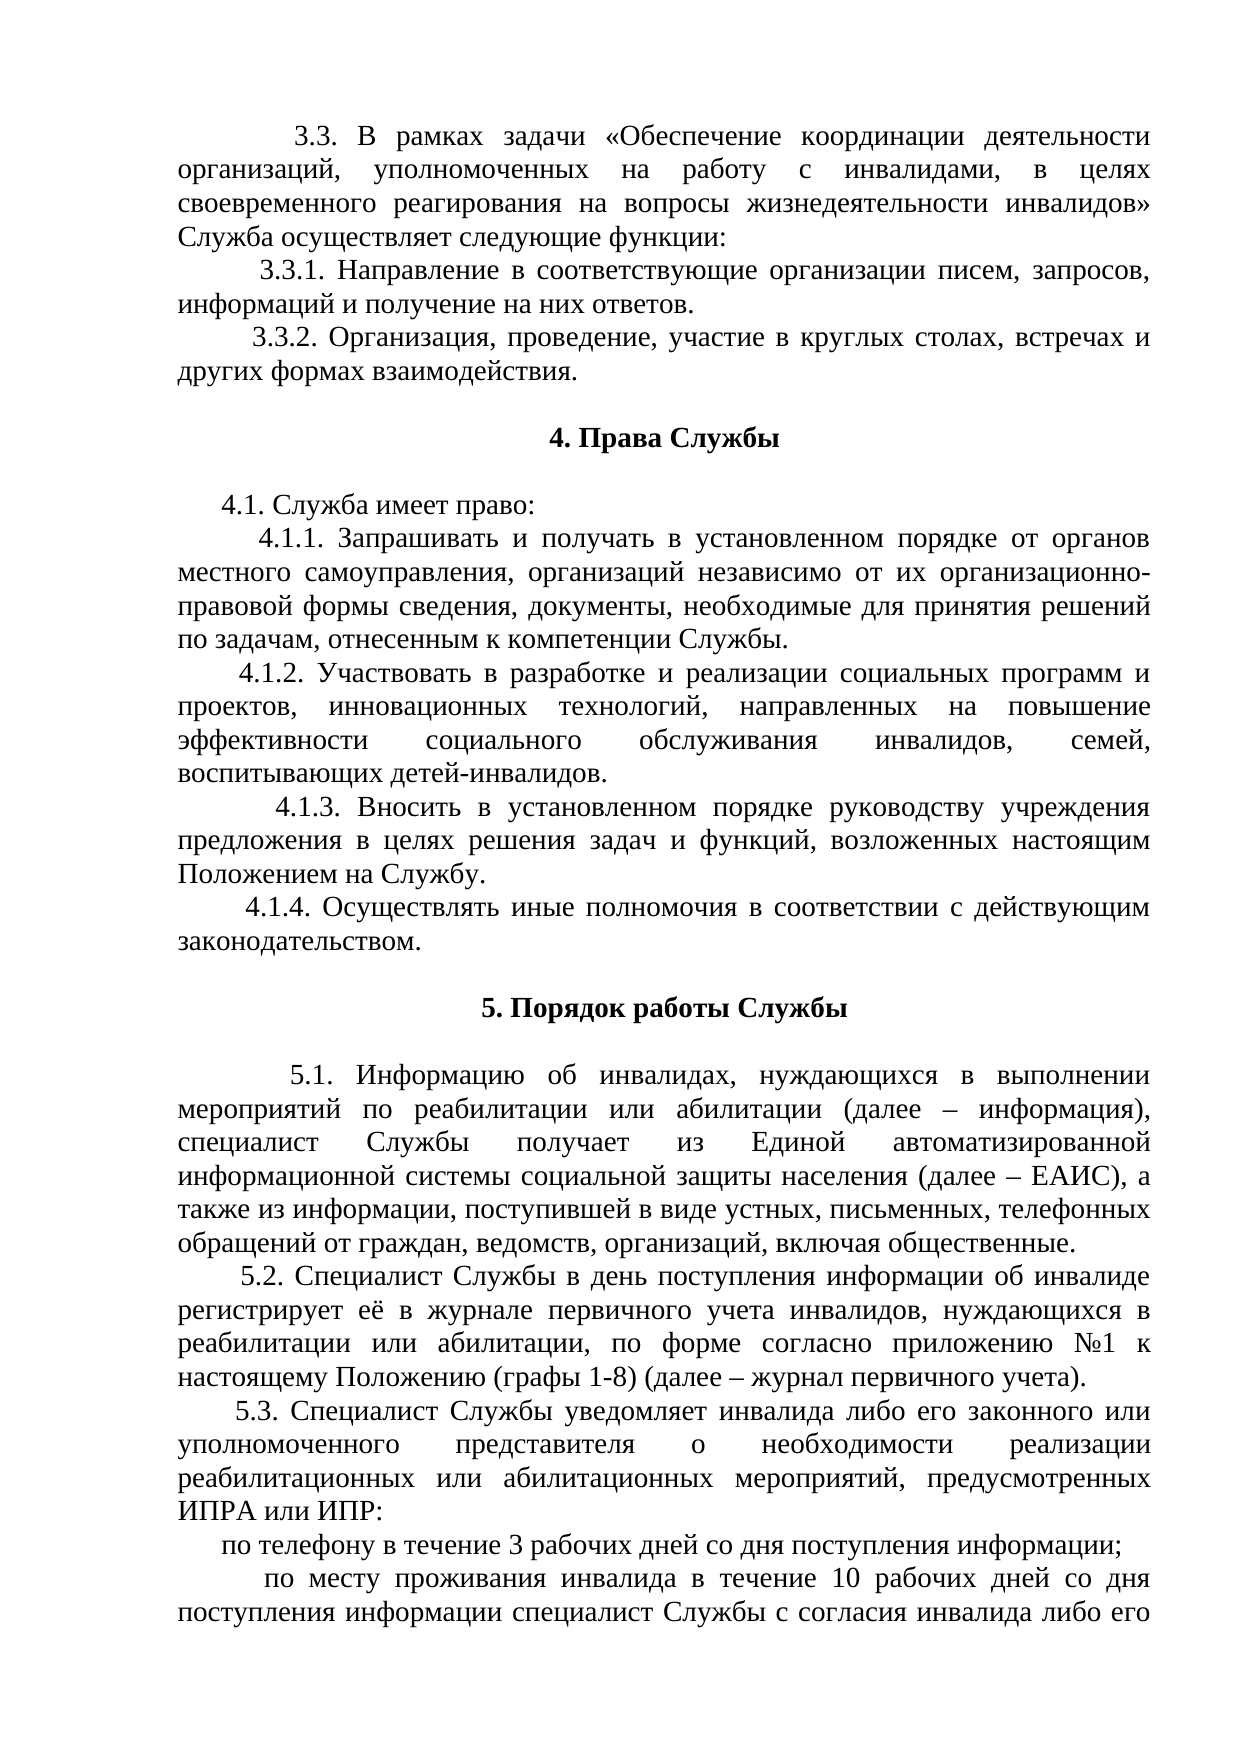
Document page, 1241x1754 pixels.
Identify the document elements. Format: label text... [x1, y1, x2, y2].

text 4. Права Службы [177, 420, 1152, 453]
text 4.1.3. Вносить в установленном порядке руководству учреждения предложения в целях решения задач и функций, возложенных настоящим Положением на Службу. [177, 789, 1152, 889]
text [177, 1560, 1152, 1627]
text 4.1.4. Осуществлять иные полномочия в соответствии с действующим законодательством. [177, 889, 1152, 957]
text 3.3. В рамках задачи «Обеспечение координации деятельности организаций, уполномоченных на работу с инвалидами, в целях своевременного реагирования на вопросы жизнедеятельности инвалидов» Служба осуществляет следующие функции: [177, 118, 1152, 252]
text 5. Порядок работы Службы [177, 990, 1152, 1024]
text 3.3.1. Направление в соответствующие организации писем, запросов, информаций и получение на них ответов. [177, 252, 1152, 319]
text 4.1.1. Запрашивать и получать в установленном порядке от органов местного самоуправления, организаций независимо от их организационно-правовой формы сведения, документы, необходимые для принятия решений по задачам, отнесенным к компетенции Службы. [177, 521, 1152, 655]
text 3.3.2. Организация, проведение, участие в круглых столах, встречах и других формах взаимодействия. [177, 319, 1152, 386]
text 5.1. Информацию об инвалидах, нуждающихся в выполнении мероприятий по реабилитации или абилитации (далее – информация), специалист Службы получает из Единой автоматизированной информационной системы социальной защиты населения (далее – ЕАИС), а также из информации, поступившей в виде устных, письменных, телефонных обращений от граждан, ведомств, организаций, включая общественные. [177, 1057, 1152, 1258]
text 4.1. Служба имеет право: [177, 487, 1152, 521]
text 5.2. Специалист Службы в день поступления информации об инвалиде регистрирует её в журнале первичного учета инвалидов, нуждающихся в реабилитации или абилитации, по форме согласно приложению №1 к настоящему Положению (графы 1-8) (далее – журнал первичного учета). [177, 1258, 1152, 1393]
text по телефону в течение 3 рабочих дней со дня поступления информации; [177, 1527, 1152, 1560]
text 4.1.2. Участвовать в разработке и реализации социальных программ и проектов, инновационных технологий, направленных на повышение эффективности социального обслуживания инвалидов, семей, воспитывающих детей-инвалидов. [177, 655, 1152, 789]
text 5.3. Специалист Службы уведомляет инвалида либо его законного или уполномоченного представителя о необходимости реализации реабилитационных или абилитационных мероприятий, предусмотренных ИПРА или ИПР: [177, 1393, 1152, 1527]
